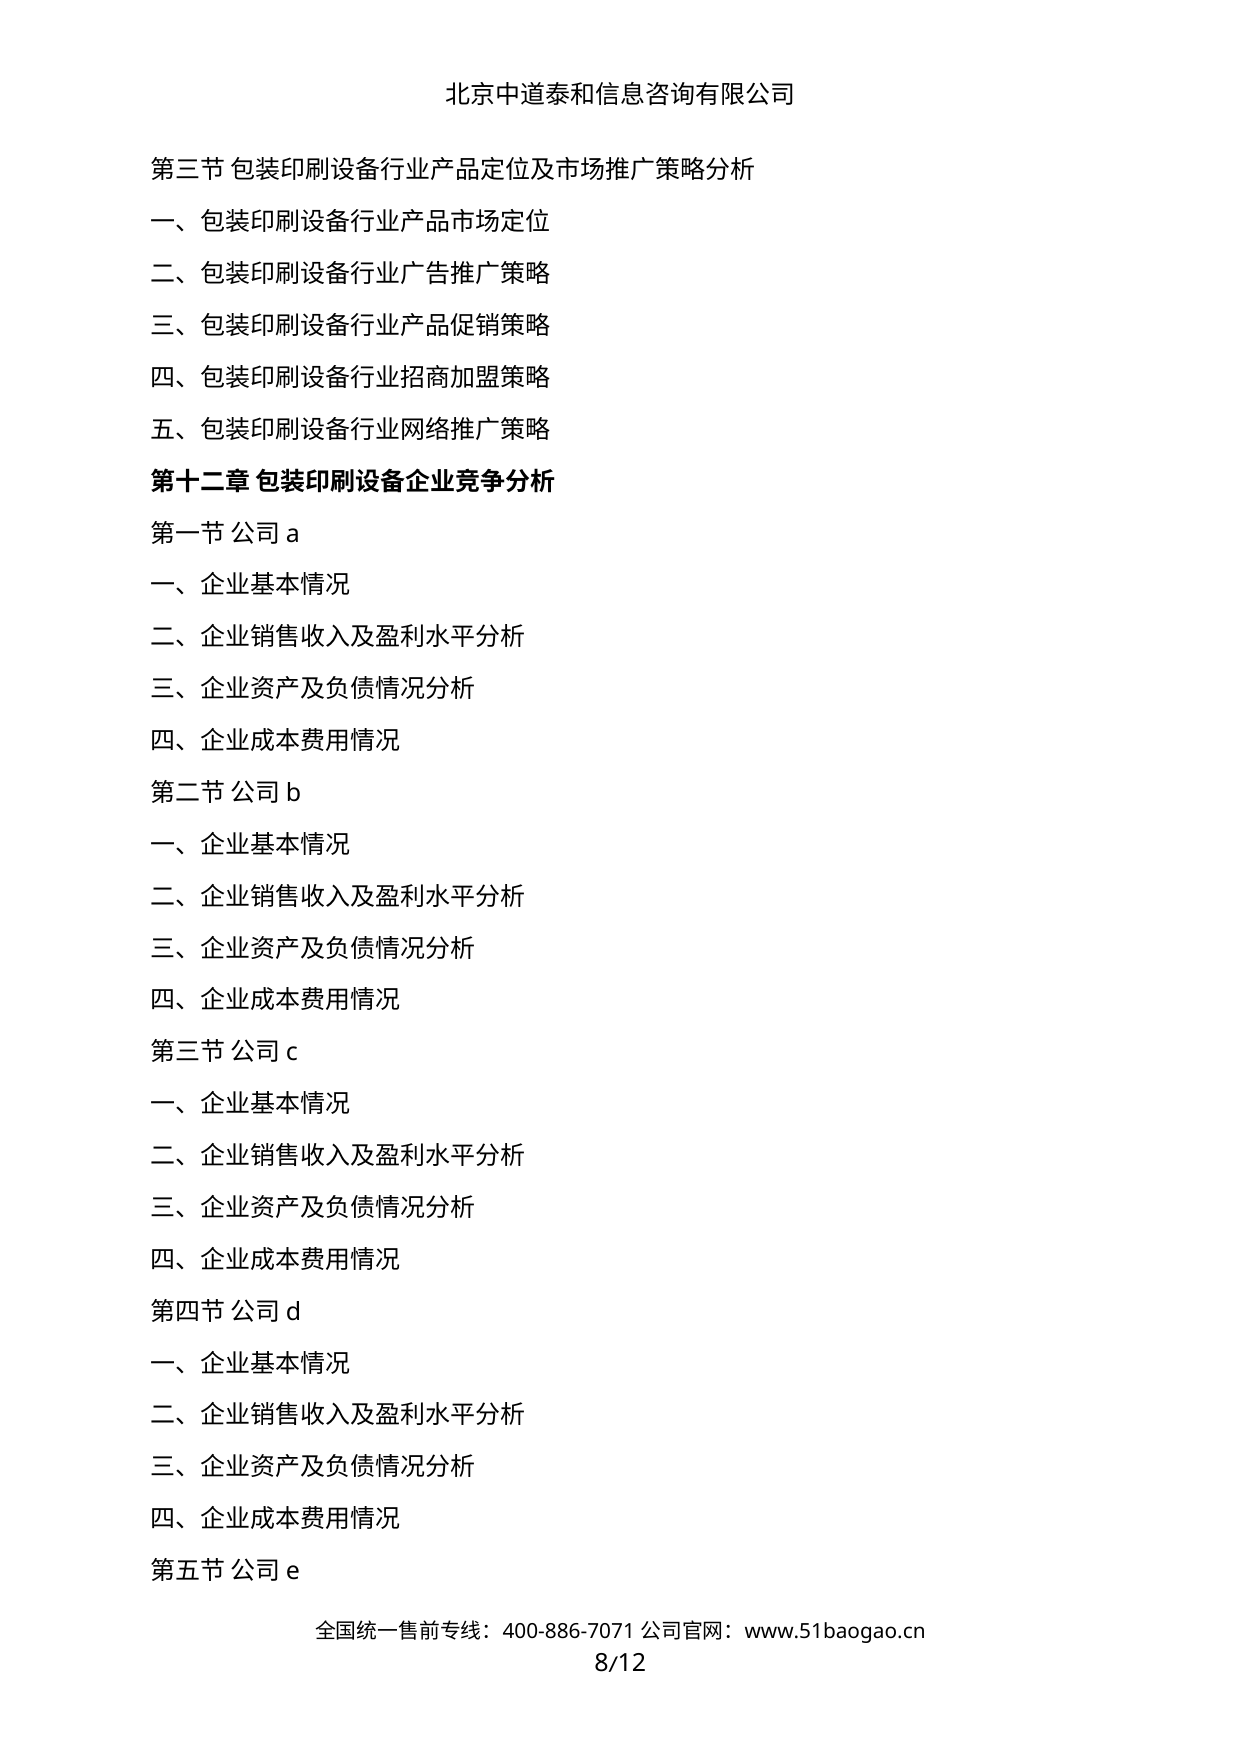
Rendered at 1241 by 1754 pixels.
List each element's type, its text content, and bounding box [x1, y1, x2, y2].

text 二、企业销售收入及盈利水平分析 [150, 1136, 1090, 1172]
text 一、企业基本情况 [150, 824, 1090, 861]
text 一、包装印刷设备行业产品市场定位 [150, 202, 1090, 238]
text 三、企业资产及负债情况分析 [150, 1447, 1090, 1483]
text 五、包装印刷设备行业网络推广策略 [150, 409, 1090, 446]
text 二、企业销售收入及盈利水平分析 [150, 617, 1090, 653]
text 四、企业成本费用情况 [150, 980, 1090, 1016]
text 三、企业资产及负债情况分析 [150, 669, 1090, 705]
text 二、企业销售收入及盈利水平分析 [150, 876, 1090, 912]
text 第三节 公司c [150, 1032, 1090, 1068]
text 三、企业资产及负债情况分析 [150, 1187, 1090, 1224]
text 第一节 公司a [150, 513, 1090, 549]
text 四、企业成本费用情况 [150, 721, 1090, 757]
text 三、包装印刷设备行业产品促销策略 [150, 306, 1090, 342]
text 第四节 公司d [150, 1291, 1090, 1327]
text 二、包装印刷设备行业广告推广策略 [150, 254, 1090, 290]
text 第十二章 包装印刷设备企业竞争分析 [150, 461, 1090, 497]
text 一、企业基本情况 [150, 1084, 1090, 1120]
text 三、企业资产及负债情况分析 [150, 928, 1090, 964]
text 四、企业成本费用情况 [150, 1239, 1090, 1276]
text 一、企业基本情况 [150, 565, 1090, 601]
text 四、企业成本费用情况 [150, 1499, 1090, 1535]
text 四、包装印刷设备行业招商加盟策略 [150, 357, 1090, 394]
text 第二节 公司b [150, 772, 1090, 809]
text 二、企业销售收入及盈利水平分析 [150, 1395, 1090, 1431]
text 第五节 公司e [150, 1551, 1090, 1587]
text 第三节 包装印刷设备行业产品定位及市场推广策略分析 [150, 150, 1090, 186]
text 一、企业基本情况 [150, 1343, 1090, 1379]
